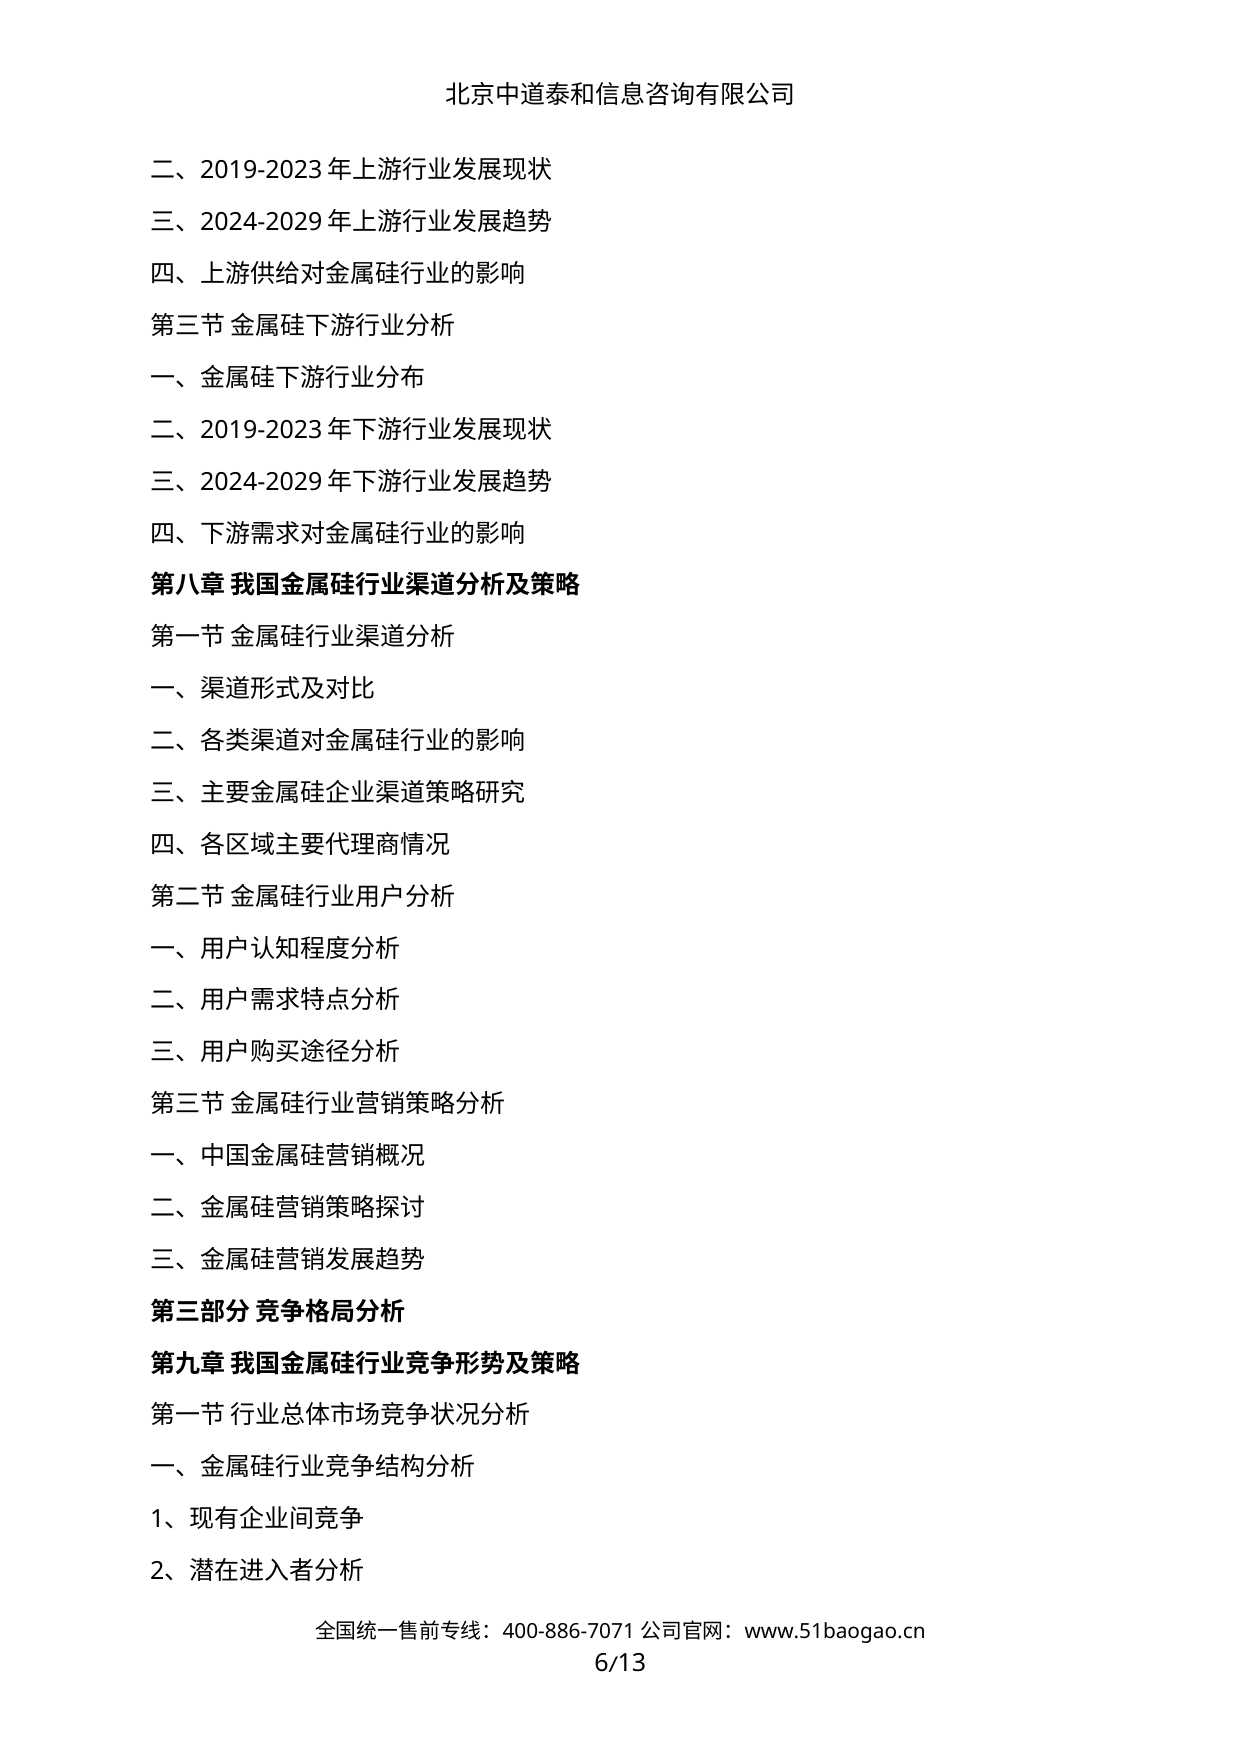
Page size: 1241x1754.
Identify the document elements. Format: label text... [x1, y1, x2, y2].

text 三、2024-2029年下游行业发展趋势 [150, 461, 1090, 497]
text 第八章 我国金属硅行业渠道分析及策略 [150, 565, 1090, 601]
text 第三部分 竞争格局分析 [150, 1291, 1090, 1327]
text 第九章 我国金属硅行业竞争形势及策略 [150, 1343, 1090, 1379]
text 第三节 金属硅下游行业分析 [150, 306, 1090, 342]
text 三、金属硅营销发展趋势 [150, 1239, 1090, 1276]
text 三、用户购买途径分析 [150, 1032, 1090, 1068]
text 二、2019-2023年上游行业发展现状 [150, 150, 1090, 186]
text 第二节 金属硅行业用户分析 [150, 876, 1090, 912]
text 一、金属硅行业竞争结构分析 [150, 1447, 1090, 1483]
text 2、潜在进入者分析 [150, 1551, 1090, 1587]
text 三、2024-2029年上游行业发展趋势 [150, 202, 1090, 238]
text 二、2019-2023年下游行业发展现状 [150, 409, 1090, 446]
text 第一节 金属硅行业渠道分析 [150, 617, 1090, 653]
text 一、渠道形式及对比 [150, 669, 1090, 705]
text 一、用户认知程度分析 [150, 928, 1090, 964]
text 二、用户需求特点分析 [150, 980, 1090, 1016]
text 四、下游需求对金属硅行业的影响 [150, 513, 1090, 549]
text 一、金属硅下游行业分布 [150, 357, 1090, 394]
text 二、各类渠道对金属硅行业的影响 [150, 721, 1090, 757]
text 二、金属硅营销策略探讨 [150, 1187, 1090, 1224]
text 四、各区域主要代理商情况 [150, 824, 1090, 861]
text 四、上游供给对金属硅行业的影响 [150, 254, 1090, 290]
text 1、现有企业间竞争 [150, 1499, 1090, 1535]
text 三、主要金属硅企业渠道策略研究 [150, 772, 1090, 809]
text 第三节 金属硅行业营销策略分析 [150, 1084, 1090, 1120]
text 第一节 行业总体市场竞争状况分析 [150, 1395, 1090, 1431]
text 一、中国金属硅营销概况 [150, 1136, 1090, 1172]
